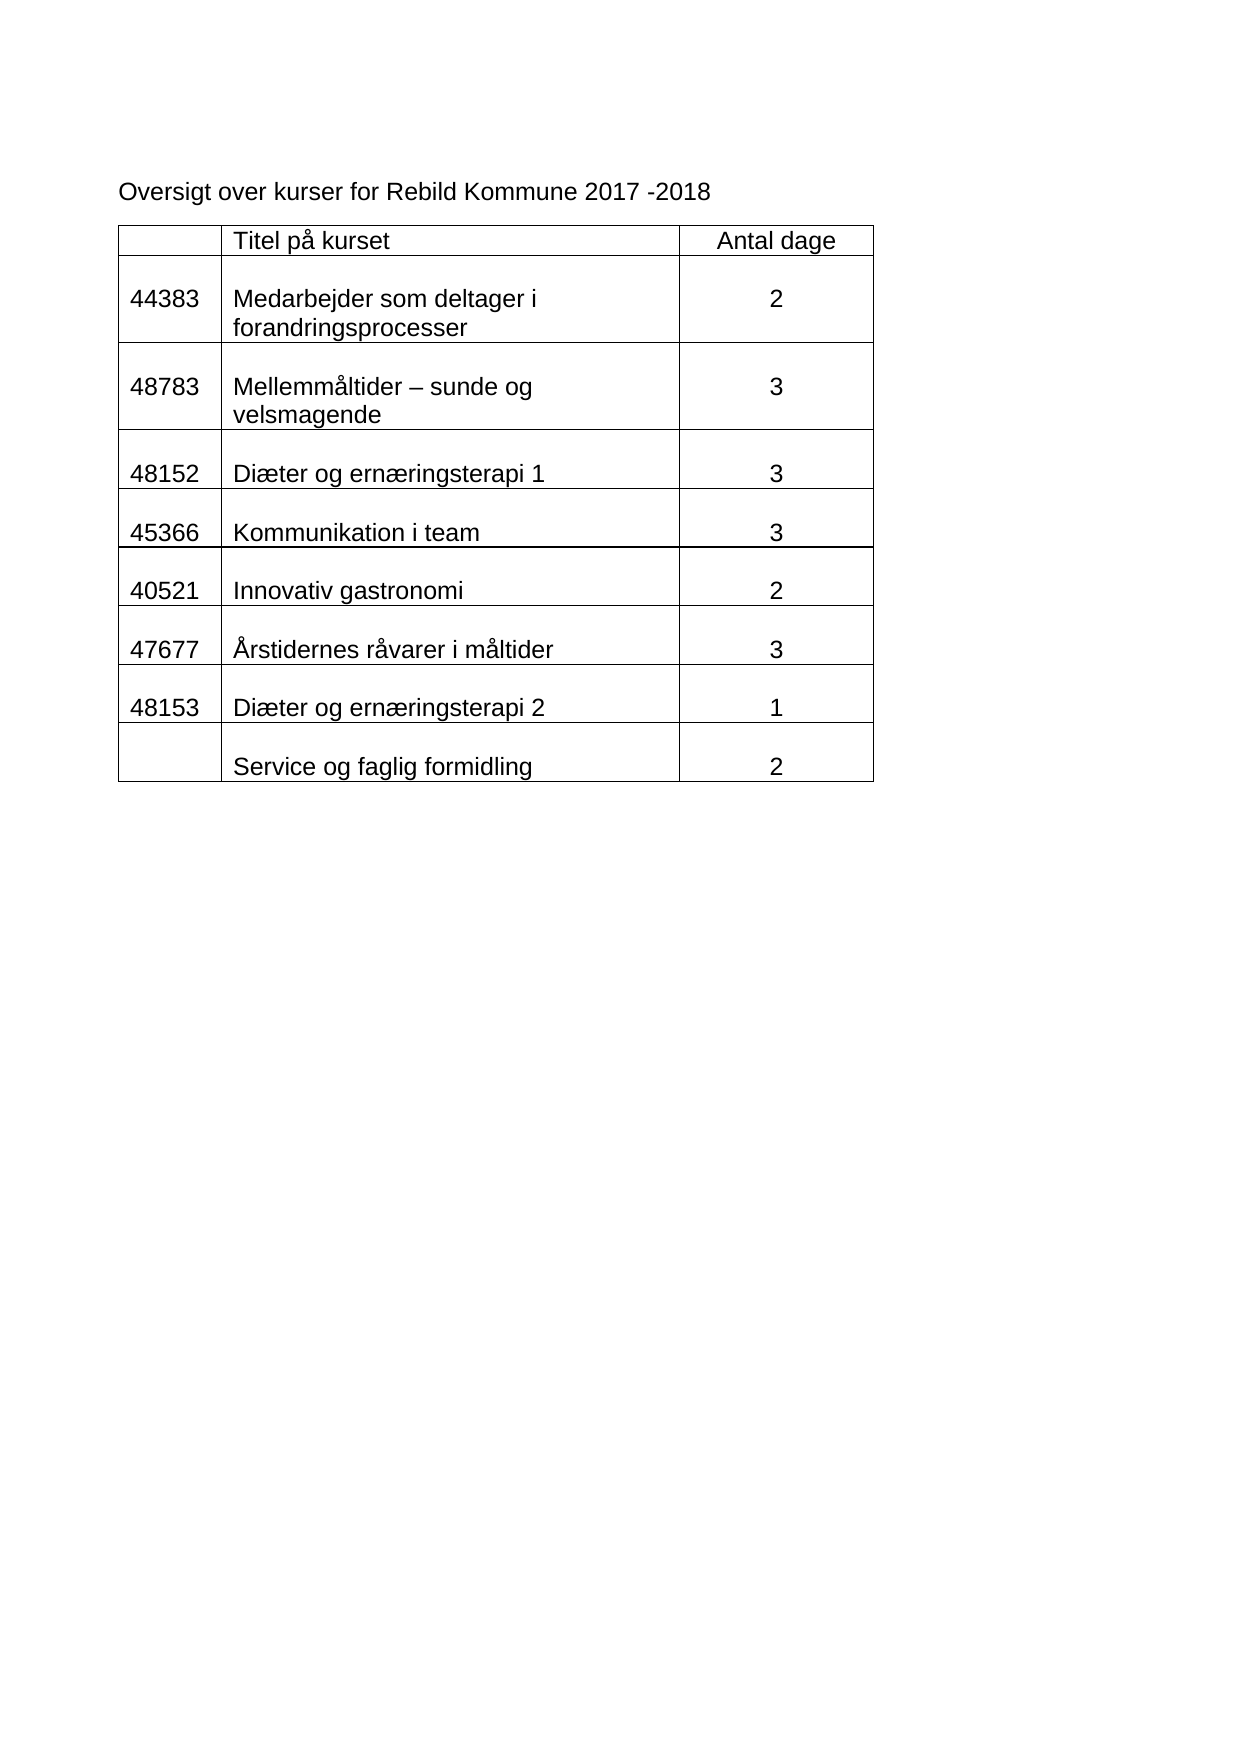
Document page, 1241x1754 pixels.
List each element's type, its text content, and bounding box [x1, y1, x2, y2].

table_cell Mellemmåltider – sunde og velsmagende [222, 343, 679, 429]
table_header [119, 226, 221, 255]
table_cell Diæter og ernæringsterapi 2 [222, 665, 679, 722]
table_cell 3 [680, 489, 873, 546]
table_cell 2 [680, 548, 873, 605]
table_cell 44383 [119, 256, 221, 342]
table_cell Innovativ gastronomi [222, 548, 679, 605]
table_cell 45366 [119, 489, 221, 546]
table_cell 3 [680, 343, 873, 429]
table_cell 48152 [119, 430, 221, 488]
table_cell 2 [680, 256, 873, 342]
table_cell Diæter og ernæringsterapi 1 [222, 430, 679, 488]
table_cell Årstidernes råvarer i måltider [222, 606, 679, 663]
table_cell 48783 [119, 343, 221, 429]
table_cell 48153 [119, 665, 221, 722]
table_cell 47677 [119, 606, 221, 663]
table_cell 40521 [119, 548, 221, 605]
table_cell 3 [680, 606, 873, 663]
table_header Antal dage [680, 226, 873, 255]
table_cell Kommunikation i team [222, 489, 679, 546]
text Oversigt over kurser for Rebild Kommune 2017 -2018 [118, 177, 1122, 206]
table_cell [119, 723, 221, 781]
table_header Titel på kurset [222, 226, 679, 255]
table_cell 2 [680, 723, 873, 781]
table_cell 3 [680, 430, 873, 488]
table_cell Service og faglig formidling [222, 723, 679, 781]
table_cell Medarbejder som deltager i forandringsprocesser [222, 256, 679, 342]
table_cell 1 [680, 665, 873, 722]
